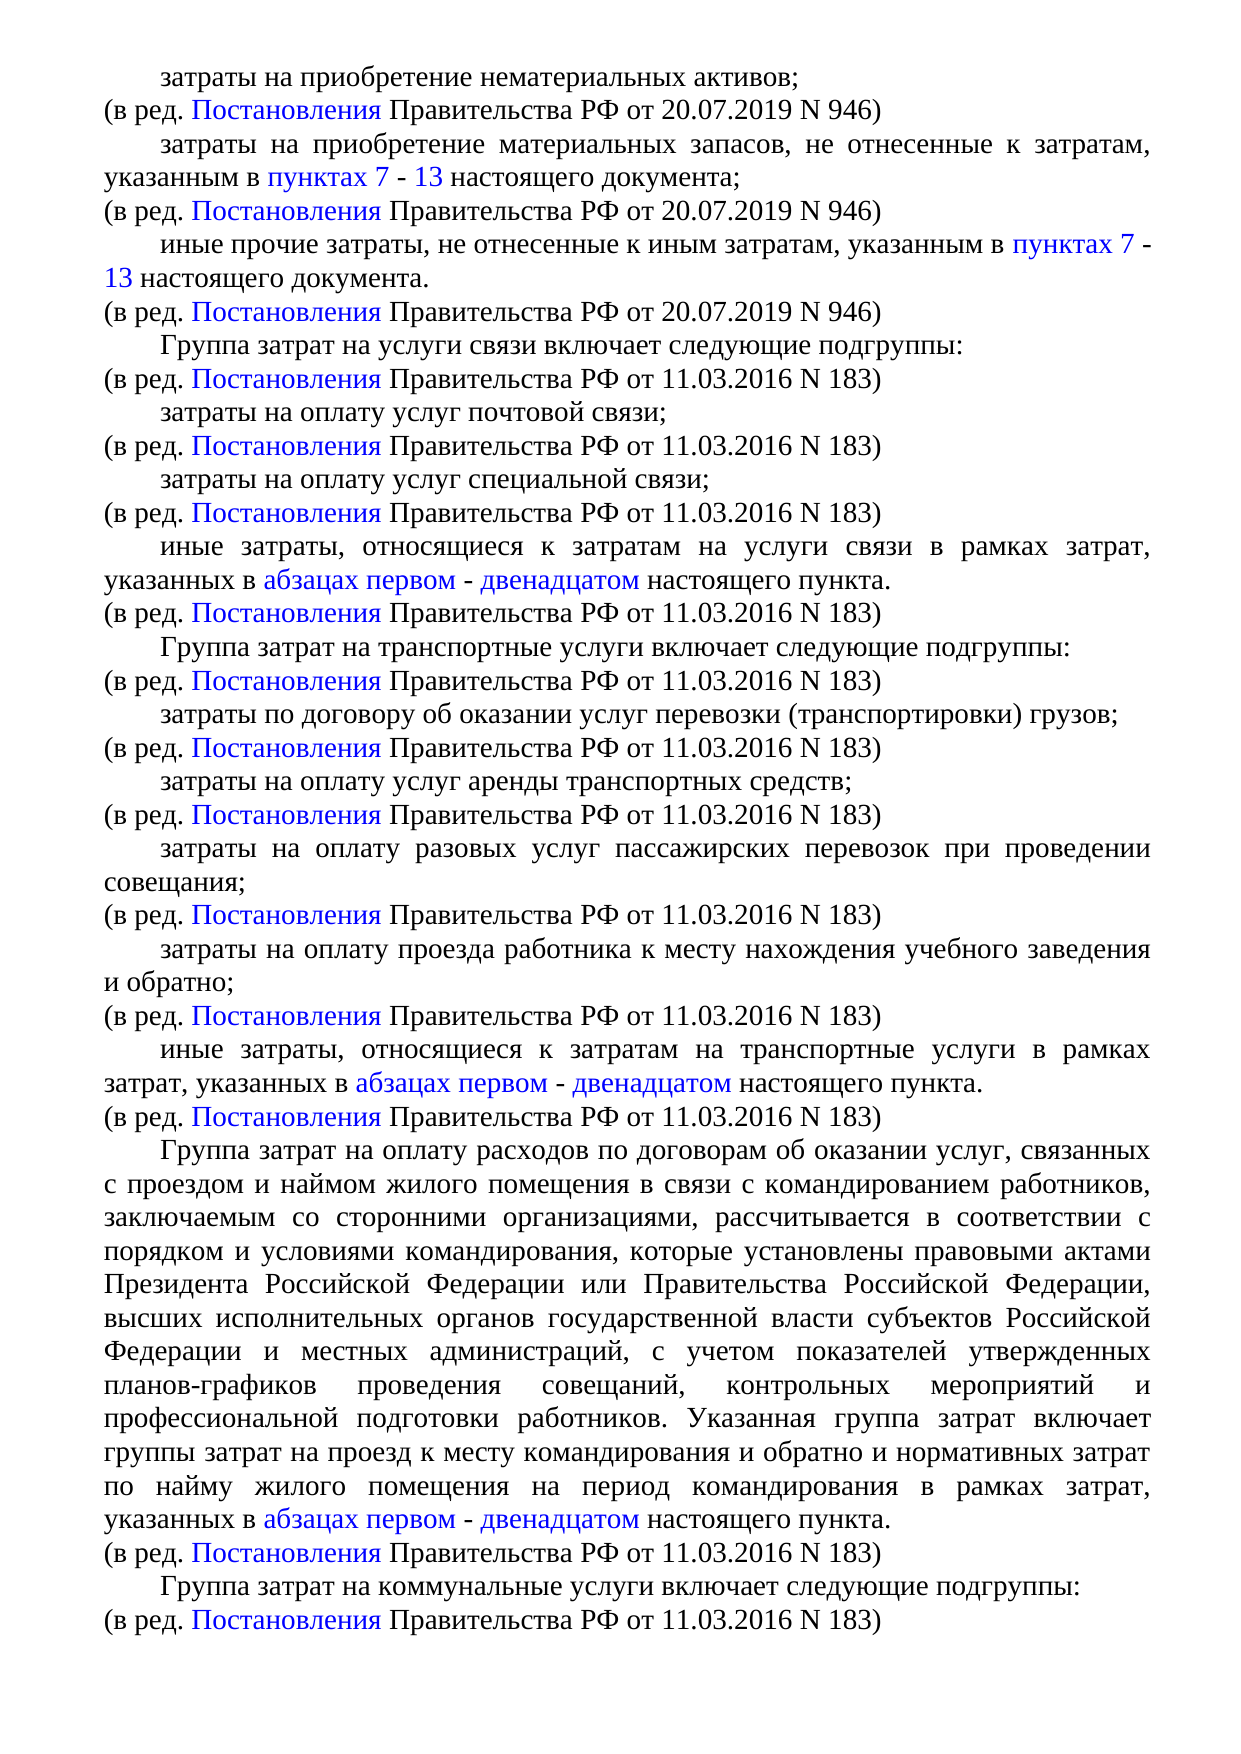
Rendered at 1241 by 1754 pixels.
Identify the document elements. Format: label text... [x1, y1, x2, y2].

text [103, 1602, 1152, 1635]
text Группа затрат на коммунальные услуги включает следующие подгруппы: [103, 1568, 1152, 1602]
text иные затраты, относящиеся к затратам на транспортные услуги в рамках затрат, указанных в абзацах первом - двенадцатом настоящего пункта. [103, 1032, 1152, 1099]
text (в ред. Постановления Правительства РФ от 11.03.2016 N 183) [103, 495, 1152, 528]
text (в ред. Постановления Правительства РФ от 11.03.2016 N 183) [103, 998, 1152, 1032]
text затраты на оплату проезда работника к месту нахождения учебного заведения и обратно; [103, 931, 1152, 998]
text (в ред. Постановления Правительства РФ от 11.03.2016 N 183) [103, 730, 1152, 763]
text (в ред. Постановления Правительства РФ от 11.03.2016 N 183) [103, 596, 1152, 629]
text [103, 1535, 1152, 1568]
text Группа затрат на транспортные услуги включает следующие подгруппы: [103, 629, 1152, 663]
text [103, 193, 1152, 227]
text Группа затрат на услуги связи включает следующие подгруппы: [103, 327, 1152, 361]
text иные затраты, относящиеся к затратам на услуги связи в рамках затрат, указанных в абзацах первом - двенадцатом настоящего пункта. [103, 528, 1152, 596]
text (в ред. Постановления Правительства РФ от 11.03.2016 N 183) [103, 797, 1152, 830]
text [103, 92, 1152, 126]
text (в ред. Постановления Правительства РФ от 11.03.2016 N 183) [103, 897, 1152, 931]
text затраты на оплату услуг аренды транспортных средств; [103, 763, 1152, 797]
text затраты на оплату услуг специальной связи; [103, 461, 1152, 495]
text (в ред. Постановления Правительства РФ от 11.03.2016 N 183) [103, 428, 1152, 461]
text затраты на приобретение нематериальных активов; [103, 59, 1152, 92]
text (в ред. Постановления Правительства РФ от 11.03.2016 N 183) [103, 1099, 1152, 1132]
text Группа затрат на оплату расходов по договорам об оказании услуг, связанных с проездом и наймом жилого помещения в связи с командированием работников, заключаемым со сторонними организациями, рассчитывается в соответствии с порядком и условиями командирования, которые установлены правовыми актами Президента Российской Федерации или Правительства Российской Федерации, высших исполнительных органов государственной власти субъектов Российской Федерации и местных администраций, с учетом показателей утвержденных планов-графиков проведения совещаний, контрольных мероприятий и профессиональной подготовки работников. Указанная группа затрат включает группы затрат на проезд к месту командирования и обратно и нормативных затрат по найму жилого помещения на период командирования в рамках затрат, указанных в абзацах первом - двенадцатом настоящего пункта. [103, 1132, 1152, 1535]
text затраты на приобретение материальных запасов, не отнесенные к затратам, указанным в пунктах 7 - 13 настоящего документа; [103, 126, 1152, 193]
text затраты на оплату разовых услуг пассажирских перевозок при проведении совещания; [103, 830, 1152, 897]
text (в ред. Постановления Правительства РФ от 20.07.2019 N 946) [103, 294, 1152, 327]
text (в ред. Постановления Правительства РФ от 11.03.2016 N 183) [103, 663, 1152, 696]
text (в ред. Постановления Правительства РФ от 11.03.2016 N 183) [103, 361, 1152, 394]
text иные прочие затраты, не отнесенные к иным затратам, указанным в пунктах 7 - 13 настоящего документа. [103, 227, 1152, 294]
text затраты по договору об оказании услуг перевозки (транспортировки) грузов; [103, 696, 1152, 730]
text затраты на оплату услуг почтовой связи; [103, 394, 1152, 428]
